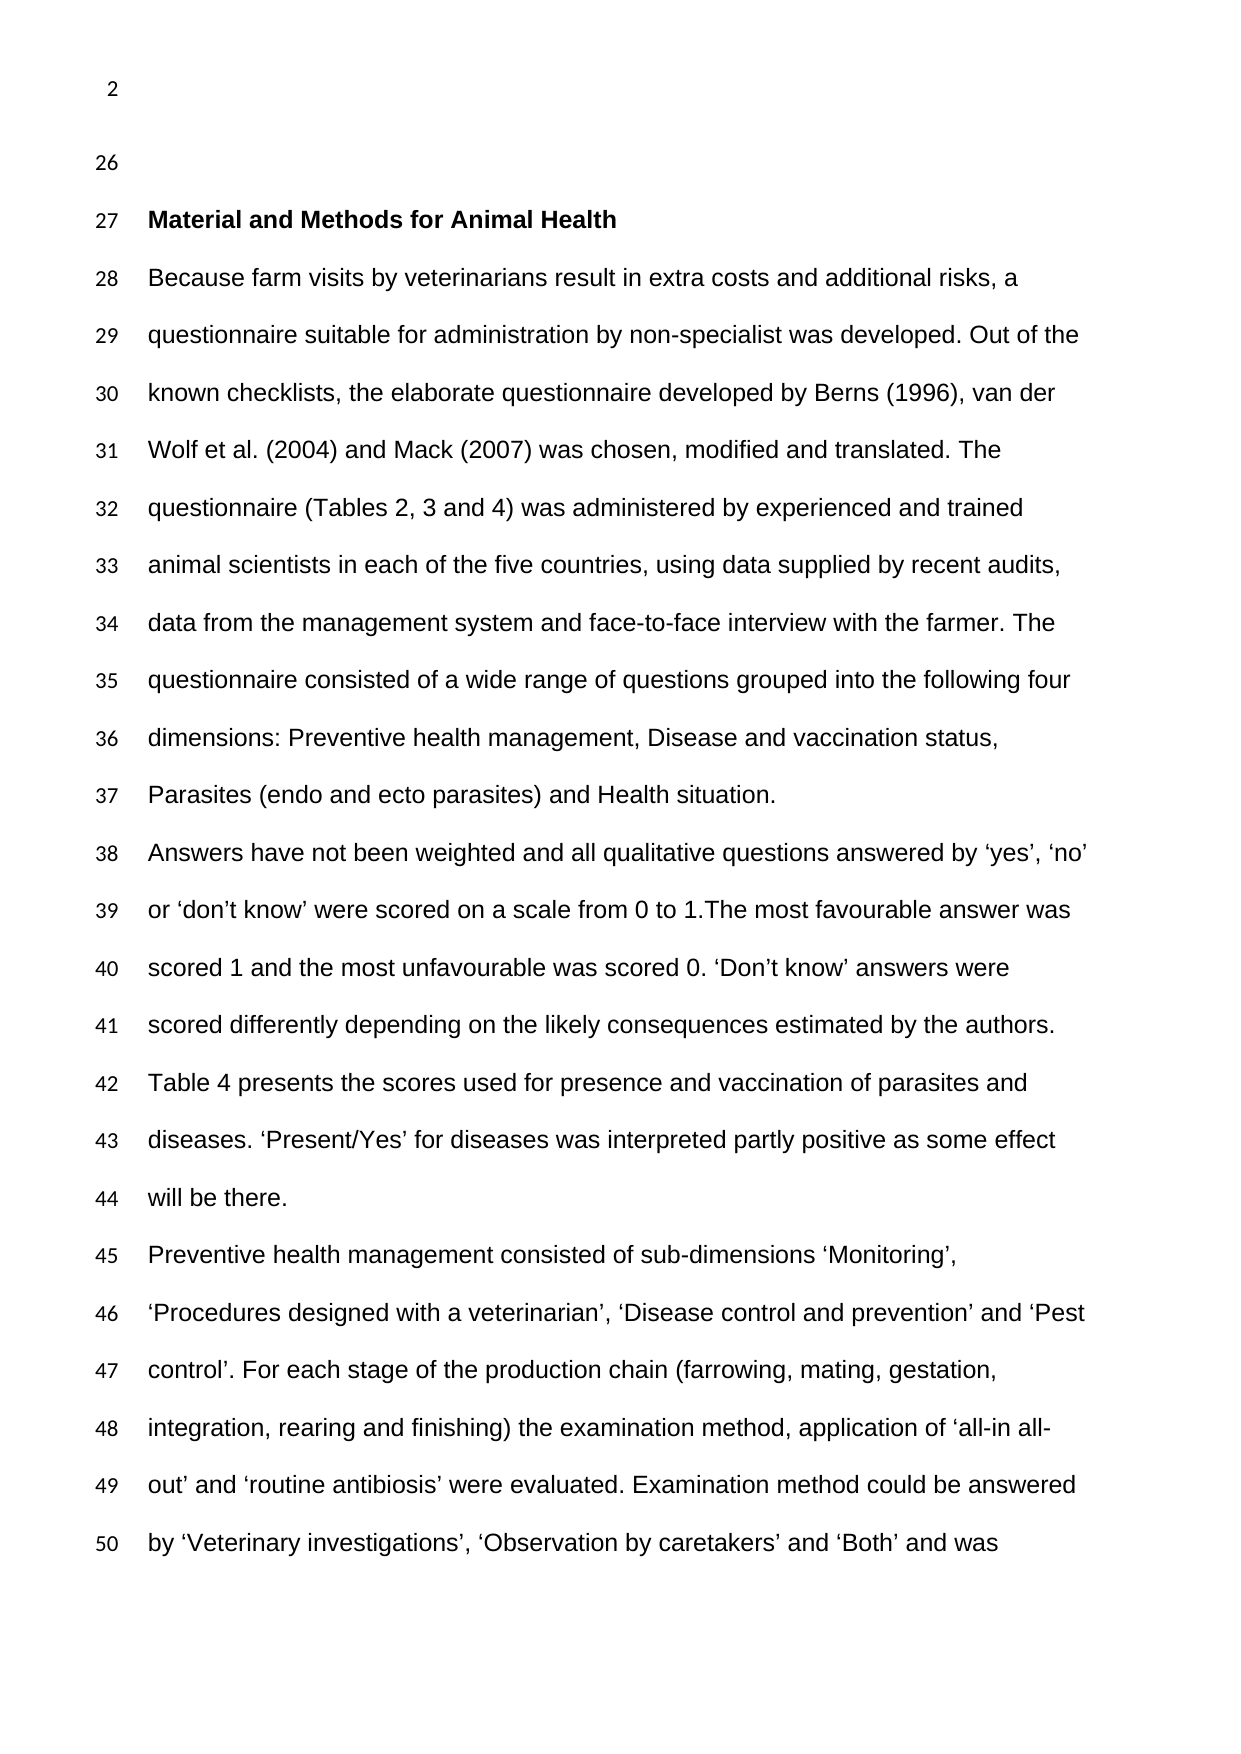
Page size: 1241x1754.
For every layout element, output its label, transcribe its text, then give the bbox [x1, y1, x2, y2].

text Answers have not been weighted and all qualitative questions answered by ‘yes’, ‘no’ or ‘don’t know’ were scored on a scale from 0 to 1.The most favourable answer was scored 1 and the most unfavourable was scored 0. ‘Don’t know’ answers were scored differently depending on the likely consequences estimated by the authors. Table 4 presents the scores used for presence and vaccination of parasites and diseases. ‘Present/Yes’ for diseases was interpreted partly positive as some effect will be there. [148, 838, 1092, 1211]
text Material and Methods for Animal Health [148, 205, 1092, 234]
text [148, 1240, 1092, 1556]
text Because farm visits by veterinarians result in extra costs and additional risks, a questionnaire suitable for administration by non-specialist was developed. Out of the known checklists, the elaborate questionnaire developed by Berns (1996), van der Wolf et al. (2004) and Mack (2007) was chosen, modified and translated. The questionnaire (Tables 2, 3 and 4) was administered by experienced and trained animal scientists in each of the five countries, using data supplied by recent audits, data from the management system and face-to-face interview with the farmer. The questionnaire consisted of a wide range of questions grouped into the following four dimensions: Preventive health management, Disease and vaccination status, Parasites (endo and ecto parasites) and Health situation. [148, 263, 1092, 809]
